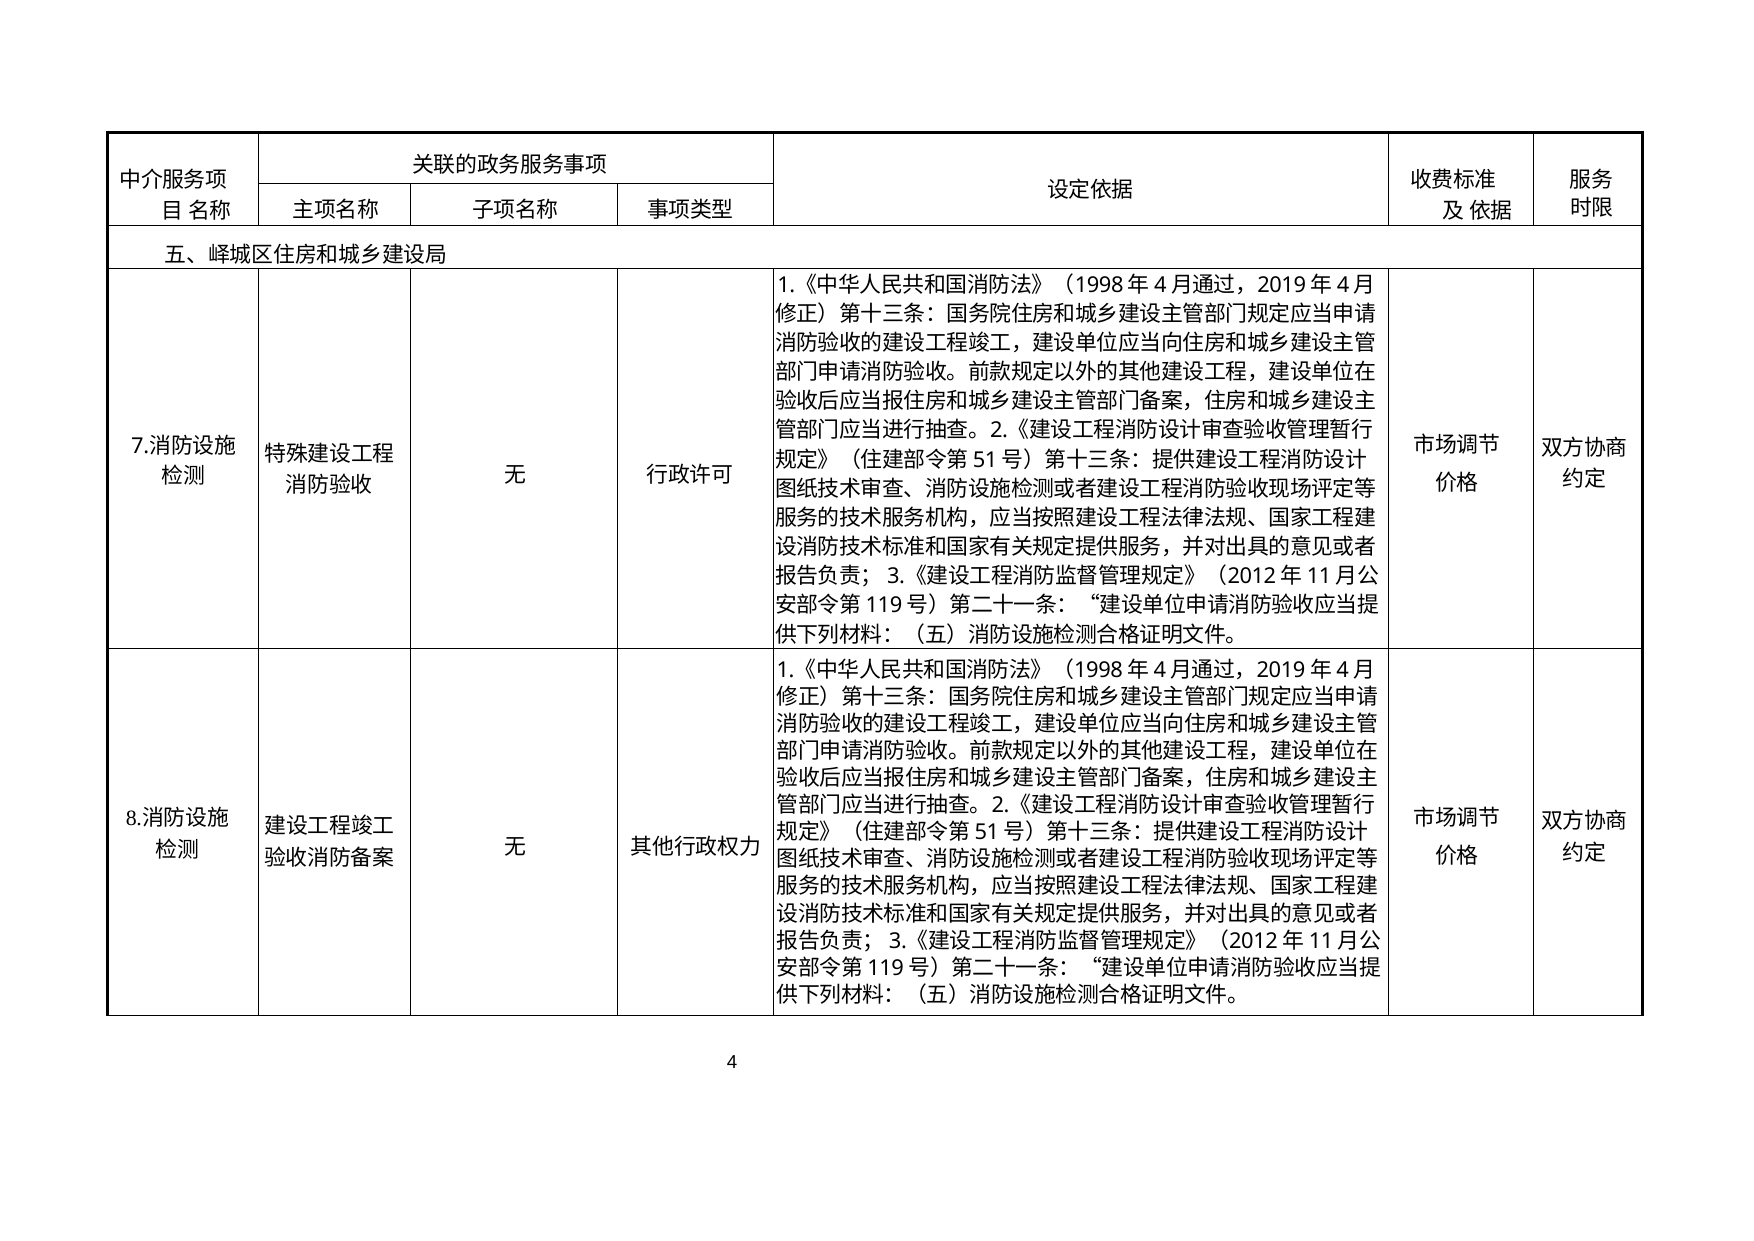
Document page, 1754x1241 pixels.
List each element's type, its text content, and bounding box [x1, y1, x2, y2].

table_header 中介服务项目 名称 [109, 134, 258, 225]
table_cell 市场调节 价格 [1389, 269, 1533, 648]
table_cell 其他行政权力 [618, 649, 773, 1015]
table_cell 建设工程竣工验收消防备案 [259, 649, 410, 1015]
table_header 设定依据 [774, 134, 1388, 225]
table_cell 行政许可 [618, 269, 773, 648]
table_cell 五、峄城区住房和城乡建设局 [109, 226, 1641, 268]
table_cell 8.消防设施 检测 [109, 649, 258, 1015]
table_header 收费标准及 依据 [1389, 134, 1533, 225]
table_cell 事项类型 [618, 184, 773, 225]
table_header 关联的政务服务事项 [259, 134, 773, 183]
table_cell 双方协商 约定 [1534, 649, 1641, 1015]
table_cell 7.消防设施 检测 [109, 269, 258, 648]
table_cell 1.《中华人民共和国消防法》（1998年4月通过，2019年4月修正）第十三条：国务院住房和城乡建设主管部门规定应当申请消防验收的建设工程竣工，建设单位应当向住房和城乡建设主管部门申请消防验收。前款规定以外的其他建设工程，建设单位在验收后应当报住房和城乡建设主管部门备案，住房和城乡建设主管部门应当进行抽查。2.《建设工程消防设计审查验收管理暂行规定》（住建部令第51号）第十三条：提供建设工程消防设计图纸技术审查、消防设施检测或者建设工程消防验收现场评定等服务的技术服务机构，应当按照建设工程法律法规、国家工程建设消防技术标准和国家有关规定提供服务，并对出具的意见或者报告负责； 3.《建设工程消防监督管理规定》（2012年11月公安部令第119号）第二十一条：“建设单位申请消防验收应当提供下列材料：（五）消防设施检测合格证明文件。 [774, 649, 1388, 1015]
table_cell 无 [411, 269, 617, 648]
table_cell 双方协商 约定 [1534, 269, 1641, 648]
table_cell 1.《中华人民共和国消防法》（1998年4月通过，2019年4月修正）第十三条：国务院住房和城乡建设主管部门规定应当申请消防验收的建设工程竣工，建设单位应当向住房和城乡建设主管部门申请消防验收。前款规定以外的其他建设工程，建设单位在验收后应当报住房和城乡建设主管部门备案，住房和城乡建设主管部门应当进行抽查。2.《建设工程消防设计审查验收管理暂行规定》（住建部令第51号）第十三条：提供建设工程消防设计图纸技术审查、消防设施检测或者建设工程消防验收现场评定等服务的技术服务机构，应当按照建设工程法律法规、国家工程建设消防技术标准和国家有关规定提供服务，并对出具的意见或者报告负责； 3.《建设工程消防监督管理规定》（2012年11月公安部令第119号）第二十一条：“建设单位申请消防验收应当提供下列材料：（五）消防设施检测合格证明文件。 [774, 269, 1388, 648]
table_cell 子项名称 [411, 184, 617, 225]
table_header 服务 时限 [1534, 134, 1641, 225]
table_cell 无 [411, 649, 617, 1015]
table_cell 市场调节 价格 [1389, 649, 1533, 1015]
table_cell 主项名称 [259, 184, 410, 225]
table_cell 特殊建设工程消防验收 [259, 269, 410, 648]
